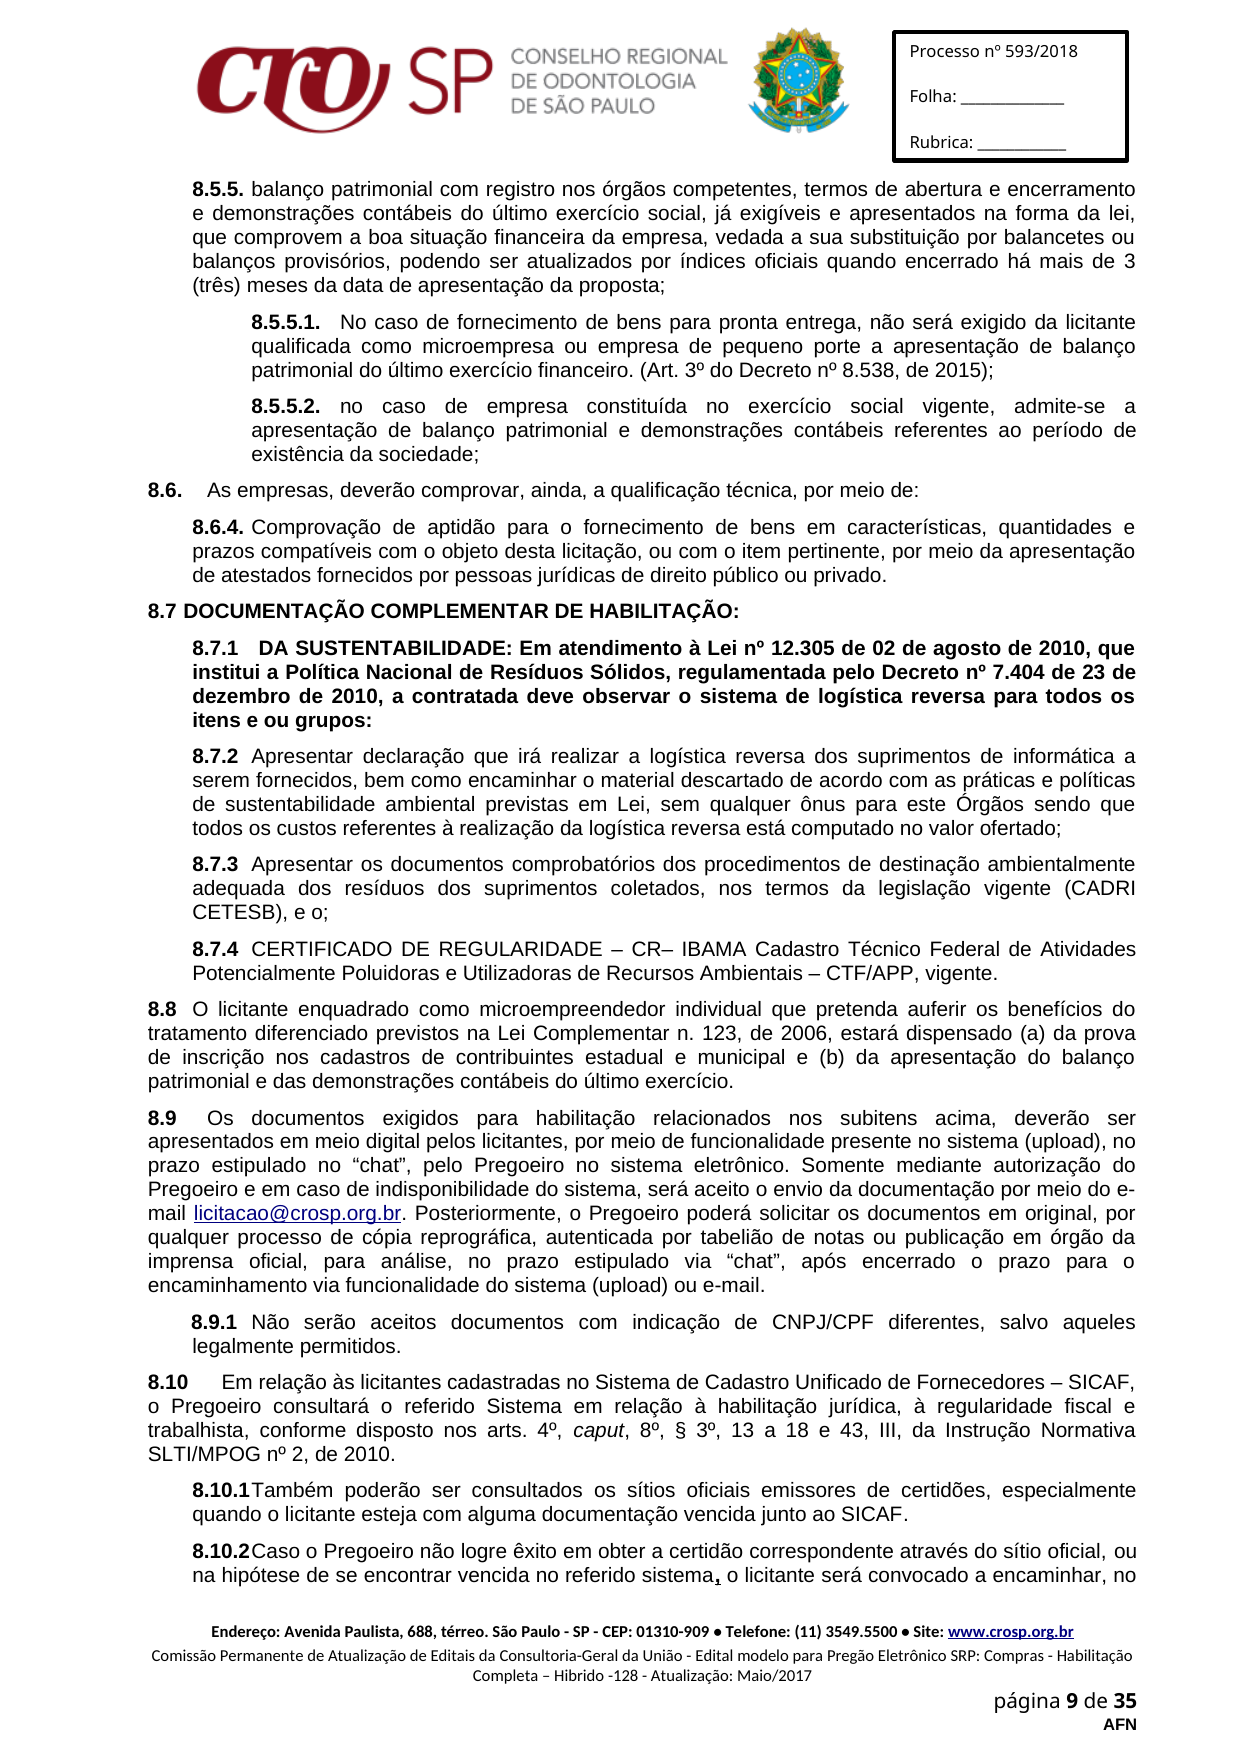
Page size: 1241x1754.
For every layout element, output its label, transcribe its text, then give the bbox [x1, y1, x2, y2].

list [192, 1539, 1137, 1587]
list DOCUMENTAÇÃO COMPLEMENTAR DE HABILITAÇÃO: [148, 599, 1137, 623]
list No caso de fornecimento de bens para pronta entrega, não será exigido da licitante qualificada como microempresa ou empresa de pequeno porte a apresentação de balanço patrimonial do último exercício financeiro. (Art. 3º do Decreto nº 8.538, de 2015); [251, 309, 1137, 381]
list Também poderão ser consultados os sítios oficiais emissores de certidões, especialmente quando o licitante esteja com alguma documentação vencida junto ao SICAF. [192, 1478, 1137, 1526]
list balanço patrimonial com registro nos órgãos competentes, termos de abertura e encerramento e demonstrações contábeis do último exercício social, já exigíveis e apresentados na forma da lei, que comprovem a boa situação financeira da empresa, vedada a sua substituição por balancetes ou balanços provisórios, podendo ser atualizados por índices oficiais quando encerrado há mais de 3 (três) meses da data de apresentação da proposta; [192, 177, 1137, 297]
list Não serão aceitos documentos com indicação de CNPJ/CPF diferentes, salvo aqueles legalmente permitidos. [191, 1309, 1137, 1357]
list no caso de empresa constituída no exercício social vigente, admite-se a apresentação de balanço patrimonial e demonstrações contábeis referentes ao período de existência da sociedade; [251, 394, 1137, 466]
list Comprovação de aptidão para o fornecimento de bens em características, quantidades e prazos compatíveis com o objeto desta licitação, ou com o item pertinente, por meio da apresentação de atestados fornecidos por pessoas jurídicas de direito público ou privado. [192, 515, 1137, 587]
list Em relação às licitantes cadastradas no Sistema de Cadastro Unificado de Fornecedores – SICAF, o Pregoeiro consultará o referido Sistema em relação à habilitação jurídica, à regularidade fiscal e trabalhista, conforme disposto nos arts. 4º, caput, 8º, § 3º, 13 a 18 e 43, III, da Instrução Normativa SLTI/MPOG nº 2, de 2010. [148, 1370, 1137, 1466]
list CERTIFICADO DE REGULARIDADE – CR– IBAMA Cadastro Técnico Federal de Atividades Potencialmente Poluidoras e Utilizadoras de Recursos Ambientais – CTF/APP, vigente. [192, 937, 1137, 984]
list Os documentos exigidos para habilitação relacionados nos subitens acima, deverão ser apresentados em meio digital pelos licitantes, por meio de funcionalidade presente no sistema (upload), no prazo estipulado no “chat”, pelo Pregoeiro no sistema eletrônico. Somente mediante autorização do Pregoeiro e em caso de indisponibilidade do sistema, será aceito o envio da documentação por meio do e-mail licitacao@crosp.org.br. Posteriormente, o Pregoeiro poderá solicitar os documentos em original, por qualquer processo de cópia reprográfica, autenticada por tabelião de notas ou publicação em órgão da imprensa oficial, para análise, no prazo estipulado via “chat”, após encerrado o prazo para o encaminhamento via funcionalidade do sistema (upload) ou e-mail. [148, 1105, 1137, 1297]
list O licitante enquadrado como microempreendedor individual que pretenda auferir os benefícios do tratamento diferenciado previstos na Lei Complementar n. 123, de 2006, estará dispensado (a) da prova de inscrição nos cadastros de contribuintes estadual e municipal e (b) da apresentação do balanço patrimonial e das demonstrações contábeis do último exercício. [148, 997, 1137, 1093]
list Apresentar declaração que irá realizar a logística reversa dos suprimentos de informática a serem fornecidos, bem como encaminhar o material descartado de acordo com as práticas e políticas de sustentabilidade ambiental previstas em Lei, sem qualquer ônus para este Órgãos sendo que todos os custos referentes à realização da logística reversa está computado no valor ofertado; [192, 744, 1137, 840]
picture [190, 21, 855, 137]
text 8.7.1 DA SUSTENTABILIDADE: Em atendimento à Lei nº 12.305 de 02 de agosto de 2010, que institui a Política Nacional de Resíduos Sólidos, regulamentada pelo Decreto nº 7.404 de 23 de dezembro de 2010, a contratada deve observar o sistema de logística reversa para todos os itens e ou grupos: [192, 636, 1137, 731]
list As empresas, deverão comprovar, ainda, a qualificação técnica, por meio de: [148, 478, 1137, 502]
list Apresentar os documentos comprobatórios dos procedimentos de destinação ambientalmente adequada dos resíduos dos suprimentos coletados, nos termos da legislação vigente (CADRI CETESB), e o; [192, 852, 1137, 924]
